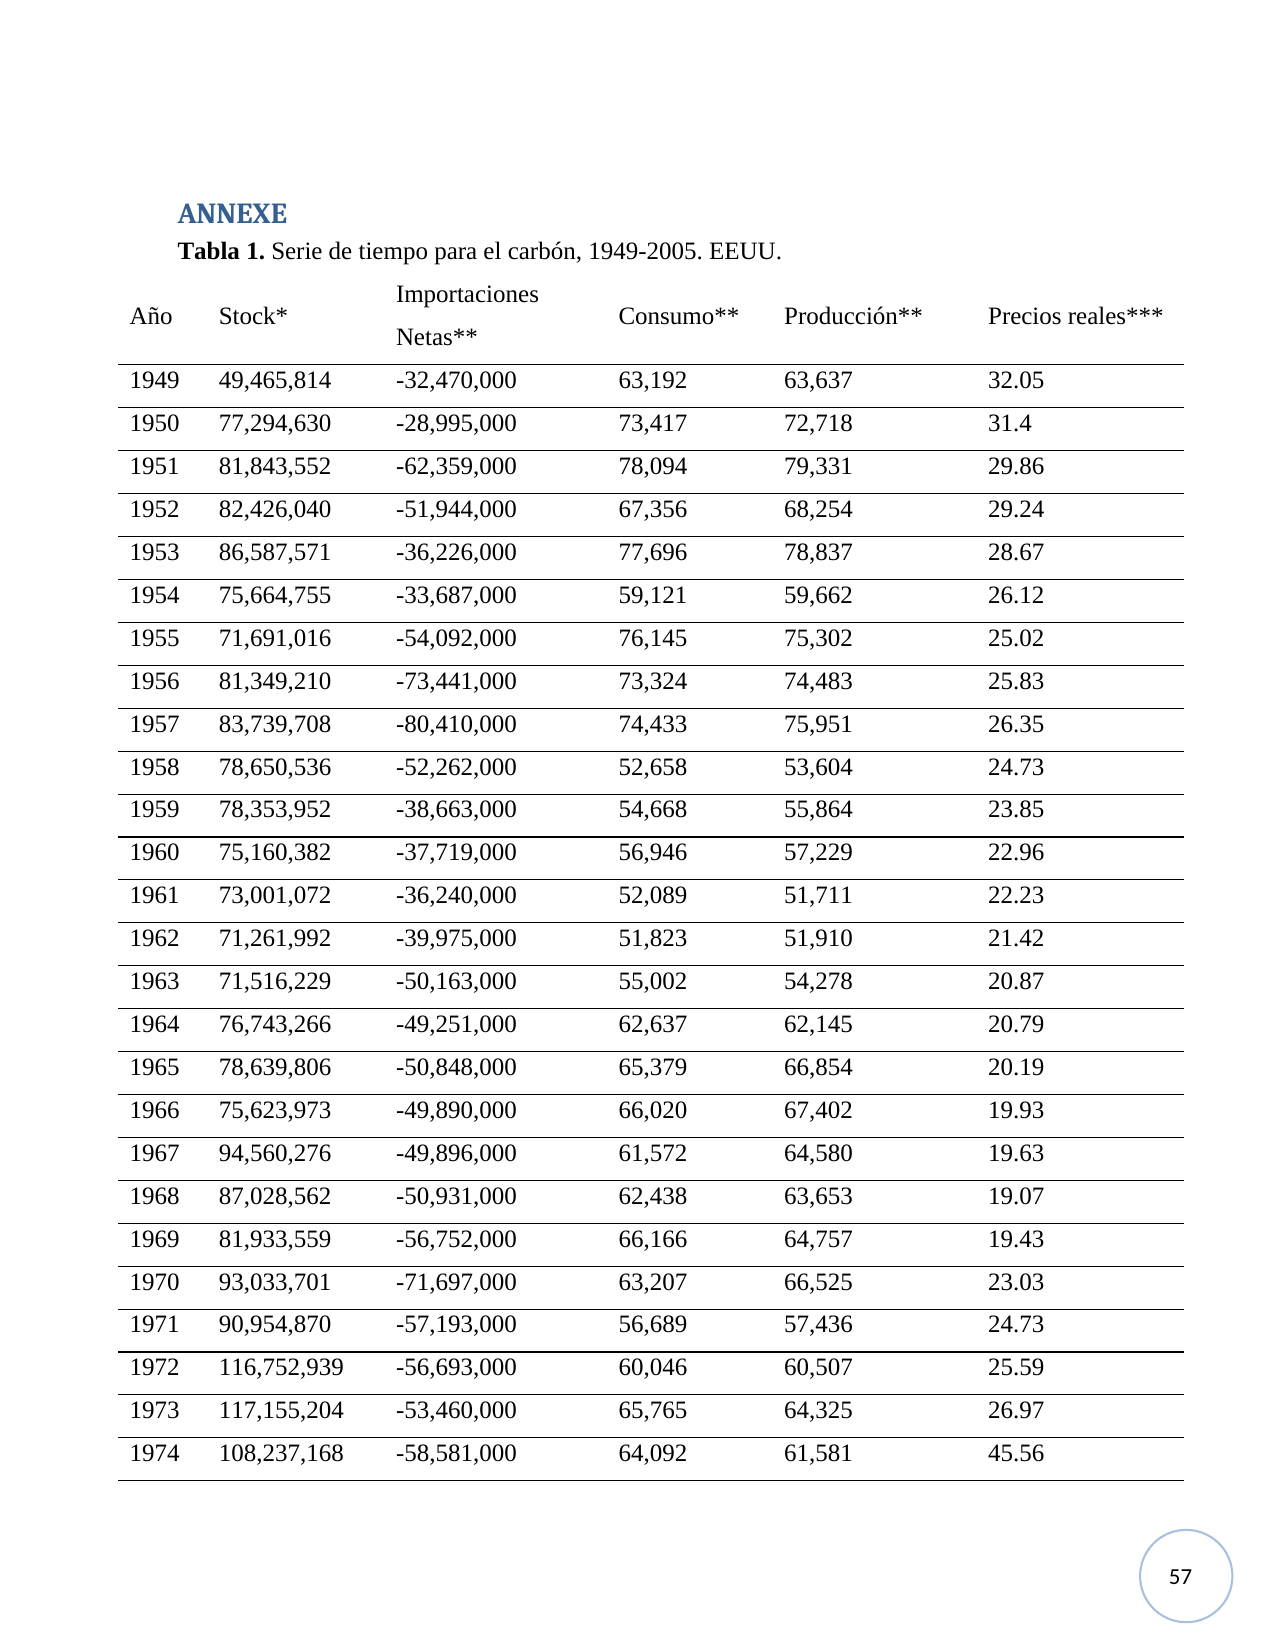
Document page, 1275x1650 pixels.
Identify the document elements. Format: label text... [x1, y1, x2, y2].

table_cell 66,020 [607, 1095, 773, 1137]
table_cell 55,002 [607, 966, 773, 1008]
table_cell 62,438 [607, 1181, 773, 1223]
table_cell -49,890,000 [385, 1095, 607, 1137]
table_cell 59,662 [773, 580, 977, 622]
table_cell 52,089 [607, 880, 773, 922]
table_cell 73,417 [607, 408, 773, 450]
table_cell 61,581 [773, 1438, 977, 1480]
table_cell -39,975,000 [385, 923, 607, 965]
table_cell 60,046 [607, 1353, 773, 1394]
table_cell 72,718 [773, 408, 977, 450]
table_cell -32,470,000 [385, 365, 607, 407]
table_cell 63,637 [773, 365, 977, 407]
table_cell 62,145 [773, 1009, 977, 1051]
table_cell 45.56 [977, 1438, 1184, 1480]
table_cell 67,402 [773, 1095, 977, 1137]
table_cell 25.59 [977, 1353, 1184, 1394]
table_cell 71,516,229 [207, 966, 384, 1008]
table_cell 1956 [118, 666, 207, 708]
table_cell 57,436 [773, 1310, 977, 1351]
table_cell 116,752,939 [207, 1353, 384, 1394]
table_cell 29.24 [977, 494, 1184, 536]
table_cell 78,837 [773, 537, 977, 579]
table_cell -58,581,000 [385, 1438, 607, 1480]
table_cell -54,092,000 [385, 623, 607, 665]
table_cell 1967 [118, 1138, 207, 1180]
table_cell 20.79 [977, 1009, 1184, 1051]
table_cell 1962 [118, 923, 207, 965]
table_header Año [118, 279, 207, 364]
table_cell 73,324 [607, 666, 773, 708]
table_cell 22.23 [977, 880, 1184, 922]
table_cell 23.85 [977, 795, 1184, 836]
table_cell 24.73 [977, 752, 1184, 793]
table_cell 26.12 [977, 580, 1184, 622]
table_cell 75,951 [773, 709, 977, 751]
table_cell 1969 [118, 1224, 207, 1266]
table_cell 83,739,708 [207, 709, 384, 751]
table_cell -50,931,000 [385, 1181, 607, 1223]
subtitle ANNEXE [177, 198, 1098, 231]
table_header Precios reales*** [977, 279, 1184, 364]
table_cell 63,653 [773, 1181, 977, 1223]
table_cell 1974 [118, 1438, 207, 1480]
table_cell 1952 [118, 494, 207, 536]
table_cell 51,910 [773, 923, 977, 965]
table_cell 63,207 [607, 1267, 773, 1308]
table_cell 93,033,701 [207, 1267, 384, 1308]
table_cell 1953 [118, 537, 207, 579]
table_cell 67,356 [607, 494, 773, 536]
table_cell 1949 [118, 365, 207, 407]
table_cell 75,160,382 [207, 838, 384, 879]
table_cell 73,001,072 [207, 880, 384, 922]
table_cell 66,166 [607, 1224, 773, 1266]
table_cell 57,229 [773, 838, 977, 879]
table_cell 75,302 [773, 623, 977, 665]
table_cell 54,278 [773, 966, 977, 1008]
table_cell 71,261,992 [207, 923, 384, 965]
table_cell 1951 [118, 451, 207, 493]
table_cell 1970 [118, 1267, 207, 1308]
table_cell 55,864 [773, 795, 977, 836]
table_cell 94,560,276 [207, 1138, 384, 1180]
table_cell 54,668 [607, 795, 773, 836]
table_cell 90,954,870 [207, 1310, 384, 1351]
table_header Producción** [773, 279, 977, 364]
table_cell 64,580 [773, 1138, 977, 1180]
table_cell 49,465,814 [207, 365, 384, 407]
table_cell 1957 [118, 709, 207, 751]
table_cell 108,237,168 [207, 1438, 384, 1480]
table_cell 26.35 [977, 709, 1184, 751]
table_cell -50,848,000 [385, 1052, 607, 1094]
table_cell 1963 [118, 966, 207, 1008]
table_cell 19.43 [977, 1224, 1184, 1266]
table_cell 1955 [118, 623, 207, 665]
table_cell 19.07 [977, 1181, 1184, 1223]
table_header Consumo** [607, 279, 773, 364]
table_cell 23.03 [977, 1267, 1184, 1308]
table_header Stock* [207, 279, 384, 364]
table_cell 78,353,952 [207, 795, 384, 836]
table_cell 1950 [118, 408, 207, 450]
table_cell 78,639,806 [207, 1052, 384, 1094]
table_cell 65,765 [607, 1395, 773, 1437]
table_cell 75,623,973 [207, 1095, 384, 1137]
table_cell 64,092 [607, 1438, 773, 1480]
table_cell 71,691,016 [207, 623, 384, 665]
table_cell 61,572 [607, 1138, 773, 1180]
table_cell 51,823 [607, 923, 773, 965]
table_cell -50,163,000 [385, 966, 607, 1008]
table_cell 64,757 [773, 1224, 977, 1266]
table_cell -57,193,000 [385, 1310, 607, 1351]
table_cell -51,944,000 [385, 494, 607, 536]
table_cell 20.19 [977, 1052, 1184, 1094]
table_cell 64,325 [773, 1395, 977, 1437]
table_cell 29.86 [977, 451, 1184, 493]
table_cell 81,349,210 [207, 666, 384, 708]
table_cell 86,587,571 [207, 537, 384, 579]
table_cell 1964 [118, 1009, 207, 1051]
table_cell 1958 [118, 752, 207, 793]
table_cell -33,687,000 [385, 580, 607, 622]
table_cell 76,743,266 [207, 1009, 384, 1051]
table_cell 60,507 [773, 1353, 977, 1394]
table_cell 1968 [118, 1181, 207, 1223]
table_cell 51,711 [773, 880, 977, 922]
table_cell 68,254 [773, 494, 977, 536]
table_cell 63,192 [607, 365, 773, 407]
table_cell 32.05 [977, 365, 1184, 407]
table_cell 117,155,204 [207, 1395, 384, 1437]
table_cell -56,693,000 [385, 1353, 607, 1394]
table_cell 21.42 [977, 923, 1184, 965]
table_cell 74,433 [607, 709, 773, 751]
table_cell -38,663,000 [385, 795, 607, 836]
table_cell 79,331 [773, 451, 977, 493]
table_cell 31.4 [977, 408, 1184, 450]
table_cell 82,426,040 [207, 494, 384, 536]
table_cell -73,441,000 [385, 666, 607, 708]
table_cell 25.83 [977, 666, 1184, 708]
table_cell 19.63 [977, 1138, 1184, 1180]
table_cell 78,094 [607, 451, 773, 493]
table_cell 52,658 [607, 752, 773, 793]
table_cell 65,379 [607, 1052, 773, 1094]
table_cell -53,460,000 [385, 1395, 607, 1437]
table_cell 56,689 [607, 1310, 773, 1351]
table_cell 77,696 [607, 537, 773, 579]
table_cell -62,359,000 [385, 451, 607, 493]
table_cell -80,410,000 [385, 709, 607, 751]
table_cell 66,854 [773, 1052, 977, 1094]
table_cell 1954 [118, 580, 207, 622]
table_cell 1961 [118, 880, 207, 922]
table_cell 25.02 [977, 623, 1184, 665]
table_cell -37,719,000 [385, 838, 607, 879]
table_cell 81,843,552 [207, 451, 384, 493]
table_cell 1966 [118, 1095, 207, 1137]
table_cell 1960 [118, 838, 207, 879]
table_cell -56,752,000 [385, 1224, 607, 1266]
text Tabla 1. Serie de tiempo para el carbón, 1949-2005. EEUU. [177, 236, 1098, 265]
table_cell 24.73 [977, 1310, 1184, 1351]
table_cell 81,933,559 [207, 1224, 384, 1266]
table_cell -28,995,000 [385, 408, 607, 450]
table_cell 77,294,630 [207, 408, 384, 450]
table_cell 87,028,562 [207, 1181, 384, 1223]
table_cell 19.93 [977, 1095, 1184, 1137]
table_cell 26.97 [977, 1395, 1184, 1437]
table_cell 66,525 [773, 1267, 977, 1308]
table_cell 78,650,536 [207, 752, 384, 793]
table_cell 1971 [118, 1310, 207, 1351]
table_header Importaciones Netas** [385, 279, 607, 364]
table_cell 1972 [118, 1353, 207, 1394]
table_cell -52,262,000 [385, 752, 607, 793]
table_cell -36,240,000 [385, 880, 607, 922]
table_cell -49,896,000 [385, 1138, 607, 1180]
table_cell 1965 [118, 1052, 207, 1094]
table_cell 74,483 [773, 666, 977, 708]
table_cell 28.67 [977, 537, 1184, 579]
table_cell -36,226,000 [385, 537, 607, 579]
table_cell -71,697,000 [385, 1267, 607, 1308]
table_cell 59,121 [607, 580, 773, 622]
table_cell 1959 [118, 795, 207, 836]
table_cell 22.96 [977, 838, 1184, 879]
table_cell 53,604 [773, 752, 977, 793]
table_cell 62,637 [607, 1009, 773, 1051]
table_cell 75,664,755 [207, 580, 384, 622]
table_cell 56,946 [607, 838, 773, 879]
table_cell -49,251,000 [385, 1009, 607, 1051]
table_cell 76,145 [607, 623, 773, 665]
table_cell 20.87 [977, 966, 1184, 1008]
table_cell 1973 [118, 1395, 207, 1437]
